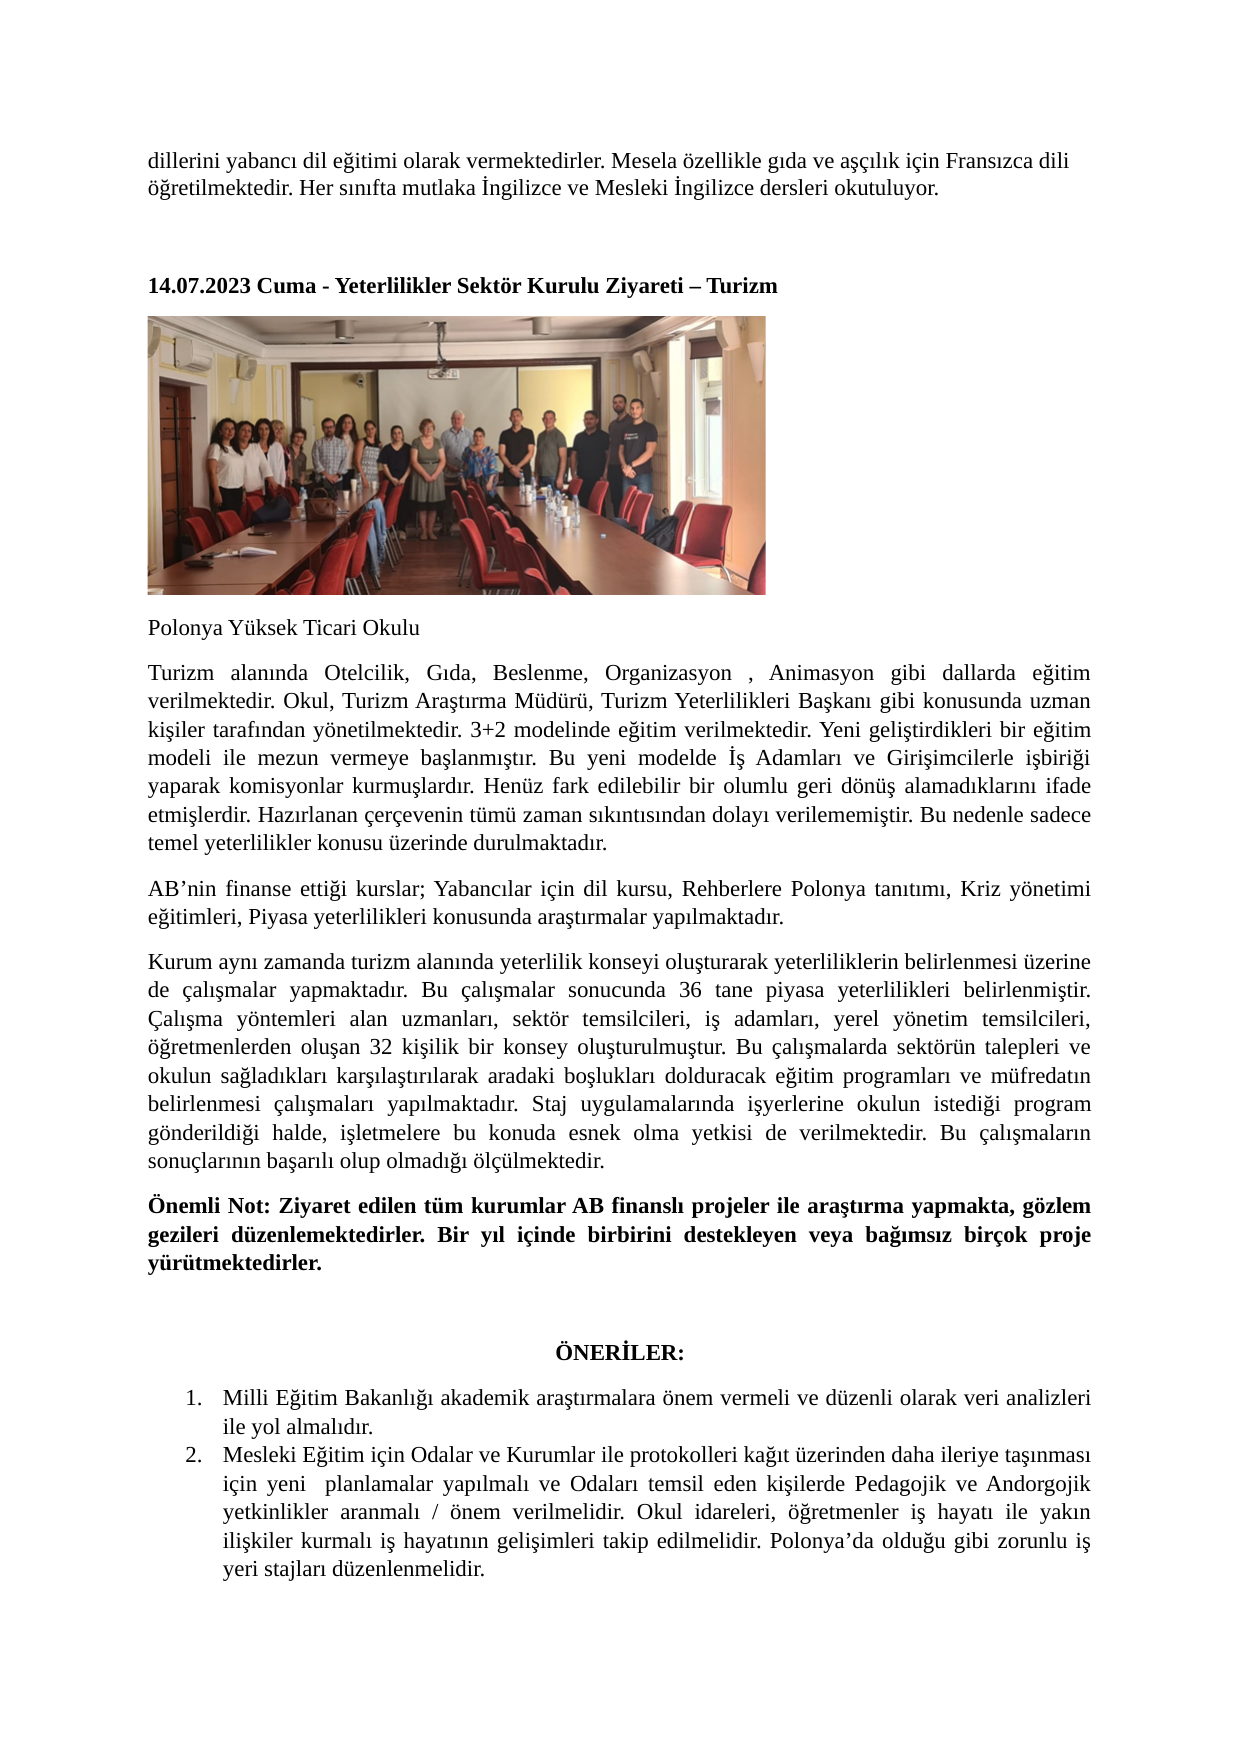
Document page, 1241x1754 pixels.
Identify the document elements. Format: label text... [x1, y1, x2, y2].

text 14.07.2023 Cuma - Yeterlilikler Sektör Kurulu Ziyareti – Turizm [148, 272, 1093, 298]
text Önemli Not: Ziyaret edilen tüm kurumlar AB finanslı projeler ile araştırma yapmakta, gözlem gezileri düzenlemektedirler. Bir yıl içinde birbirini destekleyen veya bağımsız birçok proje yürütmektedirler. [148, 1192, 1093, 1276]
text Kurum aynı zamanda turizm alanında yeterlilik konseyi oluşturarak yeterliliklerin belirlenmesi üzerine de çalışmalar yapmaktadır. Bu çalışmalar sonucunda 36 tane piyasa yeterlilikleri belirlenmiştir. Çalışma yöntemleri alan uzmanları, sektör temsilcileri, iş adamları, yerel yönetim temsilcileri, öğretmenlerden oluşan 32 kişilik bir konsey oluşturulmuştur. Bu çalışmalarda sektörün talepleri ve okulun sağladıkları karşılaştırılarak aradaki boşlukları dolduracak eğitim programları ve müfredatın belirlenmesi çalışmaları yapılmaktadır. Staj uygulamalarında işyerlerine okulun istediği program gönderildiği halde, işletmelere bu konuda esnek olma yetkisi de verilmektedir. Bu çalışmaların sonuçlarının başarılı olup olmadığı ölçülmektedir. [148, 948, 1093, 1173]
list Mesleki Eğitim için Odalar ve Kurumlar ile protokolleri kağıt üzerinden daha ileriye taşınması için yeni planlamalar yapılmalı ve Odaları temsil eden kişilerde Pedagojik ve Andorgojik yetkinlikler aranmalı / önem verilmelidir. Okul idareleri, öğretmenler iş hayatı ile yakın ilişkiler kurmalı iş hayatının gelişimleri takip edilmelidir. Polonya’da olduğu gibi zorunlu iş yeri stajları düzenlenmelidir. [185, 1441, 1093, 1581]
text Turizm alanında Otelcilik, Gıda, Beslenme, Organizasyon , Animasyon gibi dallarda eğitim verilmektedir. Okul, Turizm Araştırma Müdürü, Turizm Yeterlilikleri Başkanı gibi konusunda uzman kişiler tarafından yönetilmektedir. 3+2 modelinde eğitim verilmektedir. Yeni geliştirdikleri bir eğitim modeli ile mezun vermeye başlanmıştır. Bu yeni modelde İş Adamları ve Girişimcilerle işbiriği yaparak komisyonlar kurmuşlardır. Henüz fark edilebilir bir olumlu geri dönüş alamadıklarını ifade etmişlerdir. Hazırlanan çerçevenin tümü zaman sıkıntısından dolayı verilememiştir. Bu nedenle sadece temel yeterlilikler konusu üzerinde durulmaktadır. [148, 659, 1093, 856]
text Polonya Yüksek Ticari Okulu [148, 614, 1093, 640]
text AB’nin finanse ettiği kurslar; Yabancılar için dil kursu, Rehberlere Polonya tanıtımı, Kriz yönetimi eğitimleri, Piyasa yeterlilikleri konusunda araştırmalar yapılmaktadır. [148, 874, 1093, 929]
list Milli Eğitim Bakanlığı akademik araştırmalara önem vermeli ve düzenli olarak veri analizleri ile yol almalıdır. [185, 1384, 1093, 1439]
picture [147, 316, 766, 595]
text ÖNERİLER: [148, 1339, 1093, 1366]
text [148, 148, 1093, 200]
